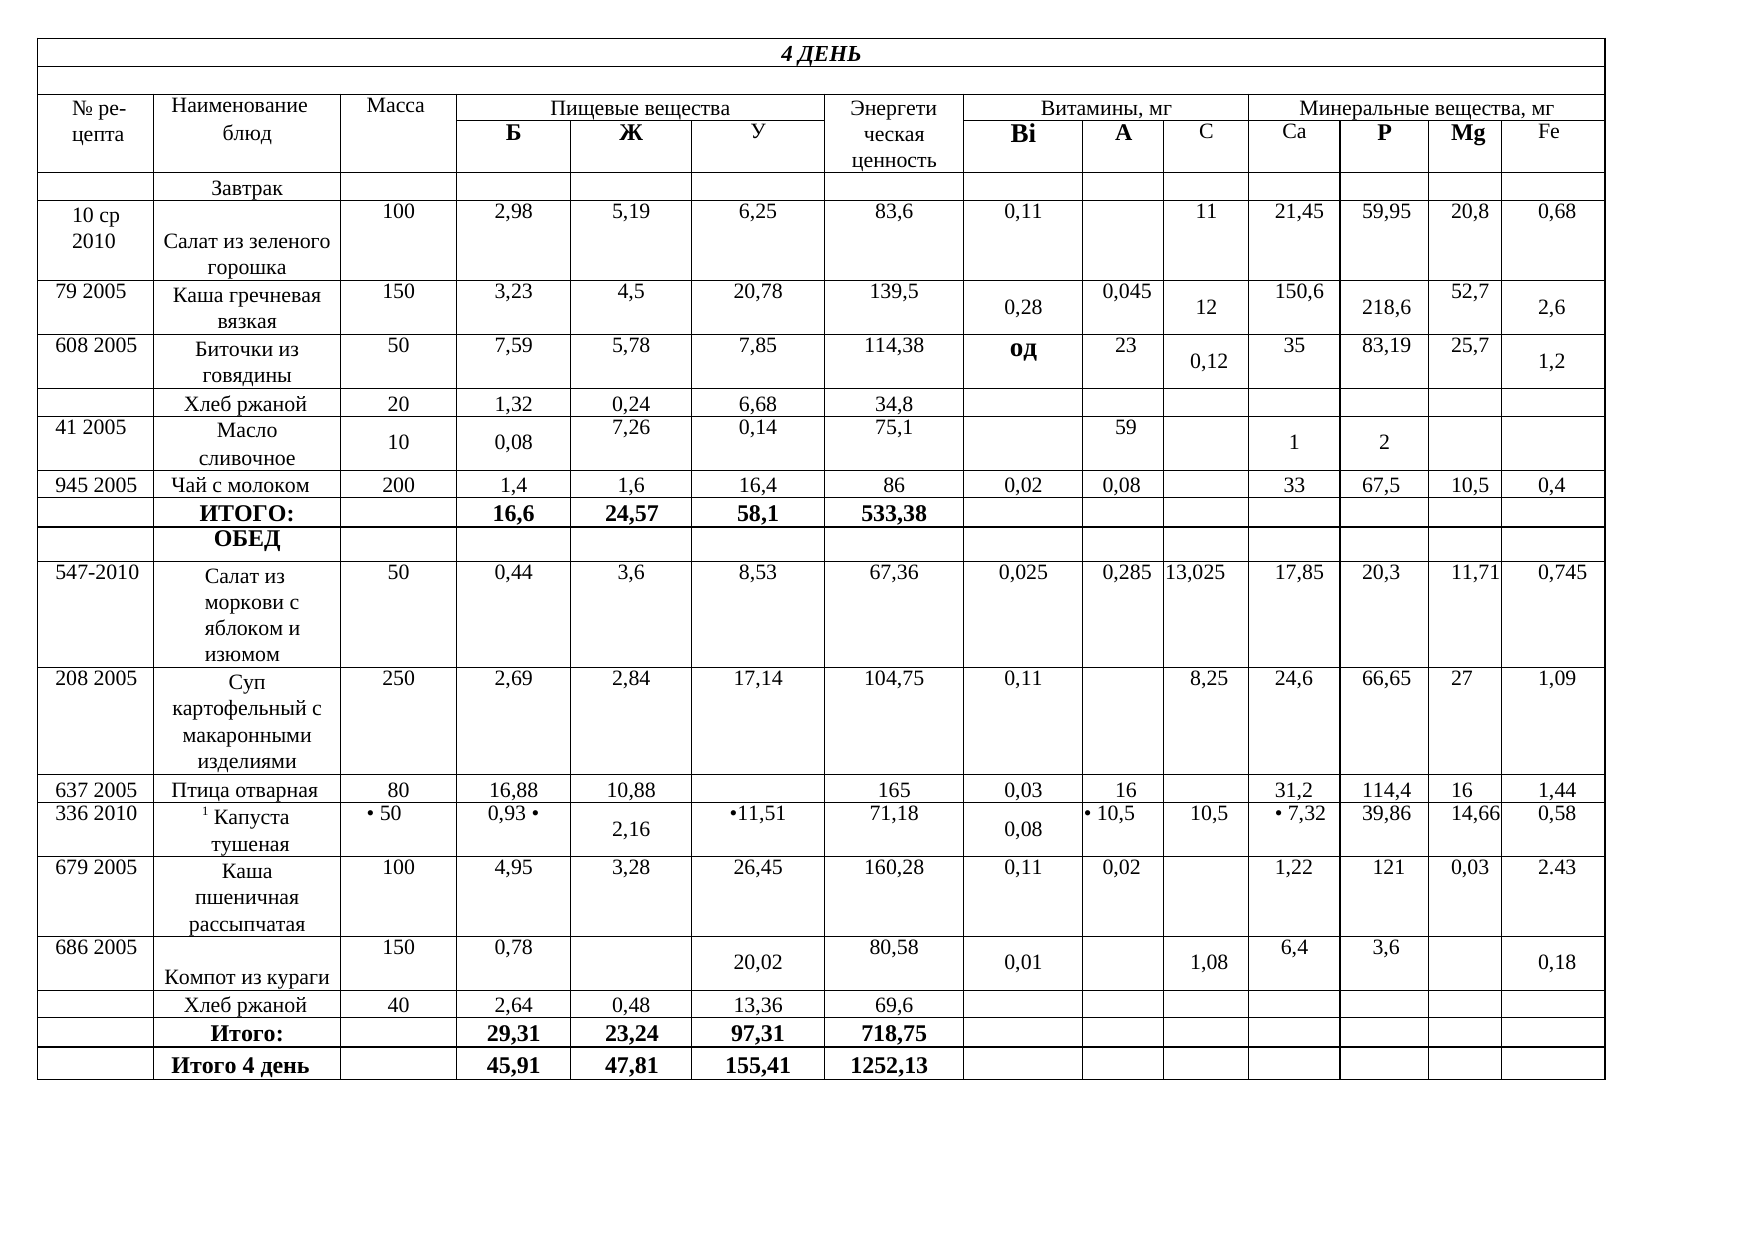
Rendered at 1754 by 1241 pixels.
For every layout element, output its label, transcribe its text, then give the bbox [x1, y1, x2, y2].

table_cell [964, 389, 1082, 416]
table_cell 2,98 [457, 201, 570, 280]
table_cell 2.43 [1502, 857, 1604, 936]
table_cell 2,69 [457, 668, 570, 774]
table_cell 6,68 [692, 389, 824, 416]
table_cell [692, 528, 824, 561]
table_cell 100 [341, 201, 456, 280]
table_cell [1429, 1018, 1501, 1046]
table_cell [1164, 857, 1248, 936]
table_cell 150 [341, 937, 456, 989]
table_cell [1083, 1048, 1163, 1078]
table_cell 1,32 [457, 389, 570, 416]
table_cell 10,5 [1429, 471, 1501, 497]
table_cell [38, 498, 153, 526]
table_cell [341, 498, 456, 526]
table_cell • 50 [341, 803, 456, 856]
table_cell 114,38 [825, 335, 963, 388]
table_cell 31,2 [1249, 775, 1339, 802]
table_cell [1502, 991, 1604, 1017]
table_cell ОБЕД [154, 528, 340, 561]
table_cell ИТОГО: [154, 498, 340, 526]
table_cell [964, 417, 1082, 469]
table_cell [1164, 1048, 1248, 1078]
table_cell [1083, 389, 1163, 416]
table_cell 16,88 [457, 775, 570, 802]
table_cell [1164, 498, 1248, 526]
table_cell Каша пшеничная рассыпчатая [154, 857, 340, 936]
table_cell 58,1 [692, 498, 824, 526]
table_cell [1083, 173, 1163, 200]
table_cell 200 [341, 471, 456, 497]
table_cell 79 2005 [38, 281, 153, 334]
table_cell [38, 389, 153, 416]
table_cell 59,95 [1341, 201, 1428, 280]
table_cell 17,14 [692, 668, 824, 774]
table_header 4 ДЕНЬ [38, 39, 1604, 66]
table_cell 52,7 [1429, 281, 1501, 334]
table_cell Итого: [154, 1018, 340, 1046]
table_cell 0,08 [457, 417, 570, 469]
table_cell [1502, 417, 1604, 469]
table_cell 1,44 [1502, 775, 1604, 802]
table_cell [38, 991, 153, 1017]
table_cell 533,38 [825, 498, 963, 526]
table_cell 35 [1249, 335, 1339, 388]
table_cell [964, 1048, 1082, 1078]
table_cell Биточки из говядины [154, 335, 340, 388]
table_cell [1083, 528, 1163, 561]
table_cell 2,6 [1502, 281, 1604, 334]
table_cell 21,45 [1249, 201, 1339, 280]
table_cell [1341, 528, 1428, 561]
table_cell 608 2005 [38, 335, 153, 388]
table_cell [692, 775, 824, 802]
table_cell 2 [1341, 417, 1428, 469]
table_cell Завтрак [154, 173, 340, 200]
table_cell [571, 173, 691, 200]
table_cell [1341, 1018, 1428, 1046]
table_cell 0,11 [964, 668, 1082, 774]
table_cell [1249, 1048, 1339, 1078]
table_cell [825, 528, 963, 561]
table_cell [1164, 1018, 1248, 1046]
table_cell 547-2010 [38, 562, 153, 667]
table_cell 2,84 [571, 668, 691, 774]
table_cell [964, 498, 1082, 526]
table_cell [1429, 417, 1501, 469]
table_cell 0,14 [692, 417, 824, 469]
table_cell [1429, 528, 1501, 561]
table_cell 0,11 [964, 201, 1082, 280]
table_cell 97,31 [692, 1018, 824, 1046]
table_cell 13,025 [1164, 562, 1248, 667]
table_cell 718,75 [825, 1018, 963, 1046]
table_cell 0,02 [964, 471, 1082, 497]
table_cell 16,4 [692, 471, 824, 497]
table_cell 0,02 [1083, 857, 1163, 936]
table_cell [1502, 498, 1604, 526]
table_cell [1083, 668, 1163, 774]
table_cell 16,6 [457, 498, 570, 526]
table_cell Минеральные вещества, мг [1249, 95, 1604, 120]
table_cell 13,36 [692, 991, 824, 1017]
table_cell 6,25 [692, 201, 824, 280]
table_cell 67,36 [825, 562, 963, 667]
table_cell 7,26 [571, 417, 691, 469]
table_cell [1164, 775, 1248, 802]
table_cell [1249, 991, 1339, 1017]
table_cell 0,285 [1083, 562, 1163, 667]
table_cell 10,88 [571, 775, 691, 802]
table_cell 20,3 [1341, 562, 1428, 667]
table_cell 165 [825, 775, 963, 802]
table_cell Птица отварная [154, 775, 340, 802]
table_cell 24,57 [571, 498, 691, 526]
table_cell [1249, 498, 1339, 526]
table_cell 75,1 [825, 417, 963, 469]
table_cell 0,025 [964, 562, 1082, 667]
table_cell 0,08 [964, 803, 1082, 856]
table_cell 8,25 [1164, 668, 1248, 774]
table_cell 10,5 [1164, 803, 1248, 856]
table_cell 0,78 [457, 937, 570, 989]
table_cell 3,28 [571, 857, 691, 936]
table_cell Хлеб ржаной [154, 991, 340, 1017]
table_cell [1249, 173, 1339, 200]
table_cell 20 [341, 389, 456, 416]
table_cell [1164, 991, 1248, 1017]
table_cell 121 [1341, 857, 1428, 936]
table_cell Наименование блюд [154, 95, 340, 172]
table_cell Салат из зеленого горошка [154, 201, 340, 280]
table_cell [341, 173, 456, 200]
table_cell 26,45 [692, 857, 824, 936]
table_cell 0,03 [1429, 857, 1501, 936]
table_cell 7,59 [457, 335, 570, 388]
table_cell 8,53 [692, 562, 824, 667]
table_cell 0,28 [964, 281, 1082, 334]
table_cell 86 [825, 471, 963, 497]
table_cell [1502, 389, 1604, 416]
table_cell [1249, 528, 1339, 561]
table_cell [1083, 201, 1163, 280]
table_cell № рецепта [38, 95, 153, 172]
table_cell [1502, 1048, 1604, 1078]
table_cell [1083, 937, 1163, 989]
table_cell 16 [1083, 775, 1163, 802]
table_cell • 7,32 [1249, 803, 1339, 856]
table_cell 5,78 [571, 335, 691, 388]
table_cell 24,6 [1249, 668, 1339, 774]
table_cell [457, 173, 570, 200]
table_cell [825, 173, 963, 200]
table_cell Масло сливочное [154, 417, 340, 469]
table_cell [1429, 991, 1501, 1017]
table_cell Mg [1429, 121, 1501, 172]
table_cell 1,22 [1249, 857, 1339, 936]
table_cell 0,745 [1502, 562, 1604, 667]
table_cell [1249, 1018, 1339, 1046]
table_cell 160,28 [825, 857, 963, 936]
table_cell 20,8 [1429, 201, 1501, 280]
table_cell 1,6 [571, 471, 691, 497]
table_cell 139,5 [825, 281, 963, 334]
table_cell 0,68 [1502, 201, 1604, 280]
table_cell 679 2005 [38, 857, 153, 936]
table_cell 0,045 [1083, 281, 1163, 334]
table_cell [964, 528, 1082, 561]
table_cell 20,78 [692, 281, 824, 334]
table_cell 16 [1429, 775, 1501, 802]
table_cell [1083, 991, 1163, 1017]
table_cell [1341, 173, 1428, 200]
table_cell Bi [964, 121, 1082, 172]
table_cell Fe [1502, 121, 1604, 172]
table_cell 27 [1429, 668, 1501, 774]
table_cell Суп картофельный с макаронными изделиями [154, 668, 340, 774]
table_cell Масса [341, 95, 456, 172]
table_cell [1083, 498, 1163, 526]
table_cell 1,09 [1502, 668, 1604, 774]
table_cell [1164, 173, 1248, 200]
table_cell 14,66 [1429, 803, 1501, 856]
table_cell 3,23 [457, 281, 570, 334]
table_cell 40 [341, 991, 456, 1017]
table_cell 637 2005 [38, 775, 153, 802]
table_cell Итого 4 день [154, 1048, 340, 1078]
table_cell Энергети ческая ценность [825, 95, 963, 172]
table_cell 47,81 [571, 1048, 691, 1078]
table_cell Витамины, мг [964, 95, 1248, 120]
table_cell 50 [341, 562, 456, 667]
table_cell 0,44 [457, 562, 570, 667]
table_cell [1429, 1048, 1501, 1078]
table_cell [1502, 528, 1604, 561]
table_cell 80 [341, 775, 456, 802]
table_cell Са [1249, 121, 1339, 172]
table_cell 2,16 [571, 803, 691, 856]
table_cell 1,4 [457, 471, 570, 497]
table_cell 0,03 [964, 775, 1082, 802]
table_cell [571, 528, 691, 561]
table_cell 945 2005 [38, 471, 153, 497]
table_cell 41 2005 [38, 417, 153, 469]
table_cell 71,18 [825, 803, 963, 856]
table_cell 336 2010 [38, 803, 153, 856]
table_cell [1502, 1018, 1604, 1046]
table_cell 69,6 [825, 991, 963, 1017]
table_cell 11 [1164, 201, 1248, 280]
table_cell [1164, 528, 1248, 561]
table_cell 11,71 [1429, 562, 1501, 667]
table_cell [1429, 173, 1501, 200]
table_cell 23,24 [571, 1018, 691, 1046]
table_cell 3,6 [1341, 937, 1428, 989]
table_cell 6,4 [1249, 937, 1339, 989]
table_cell 59 [1083, 417, 1163, 469]
table_cell 3,6 [571, 562, 691, 667]
table_cell 1 Капуста тушеная [154, 803, 340, 856]
table_cell С [1164, 121, 1248, 172]
table_cell [341, 1048, 456, 1078]
table_cell У [692, 121, 824, 172]
table_cell 1,2 [1502, 335, 1604, 388]
table_cell 12 [1164, 281, 1248, 334]
table_cell [571, 937, 691, 989]
table_cell • 10,5 [1083, 803, 1163, 856]
table_cell 1252,13 [825, 1048, 963, 1078]
table_cell Чай с молоком [154, 471, 340, 497]
table_cell [1164, 389, 1248, 416]
table_cell 10 [341, 417, 456, 469]
table_cell 17,85 [1249, 562, 1339, 667]
table_cell Компот из кураги [154, 937, 340, 989]
table_cell [1341, 1048, 1428, 1078]
table_cell 0,24 [571, 389, 691, 416]
table_cell [1429, 389, 1501, 416]
table_cell 0,18 [1502, 937, 1604, 989]
table_cell од [964, 335, 1082, 388]
table_cell 20,02 [692, 937, 824, 989]
table_cell [38, 1048, 153, 1078]
table_cell [1341, 498, 1428, 526]
table_cell 80,58 [825, 937, 963, 989]
table_cell Ж [571, 121, 691, 172]
table_cell 83,6 [825, 201, 963, 280]
table_cell 29,31 [457, 1018, 570, 1046]
table_cell [964, 1018, 1082, 1046]
table_cell Б [457, 121, 570, 172]
table_cell 0,93 • [457, 803, 570, 856]
table_cell 150,6 [1249, 281, 1339, 334]
table_cell 218,6 [1341, 281, 1428, 334]
table_cell 0,08 [1083, 471, 1163, 497]
table_cell 25,7 [1429, 335, 1501, 388]
table_cell [341, 1018, 456, 1046]
table_cell [38, 67, 1604, 93]
table_cell 39,86 [1341, 803, 1428, 856]
table_cell [1341, 389, 1428, 416]
table_cell Каша гречневая вязкая [154, 281, 340, 334]
table_cell 33 [1249, 471, 1339, 497]
table_cell [1429, 498, 1501, 526]
table_cell [1164, 417, 1248, 469]
table_cell 150 [341, 281, 456, 334]
table_cell 4,5 [571, 281, 691, 334]
table_cell [964, 173, 1082, 200]
table_cell 0,12 [1164, 335, 1248, 388]
table_cell [38, 173, 153, 200]
table_cell 250 [341, 668, 456, 774]
table_cell [38, 1018, 153, 1046]
table_cell 4,95 [457, 857, 570, 936]
table_cell •11,51 [692, 803, 824, 856]
table_cell [1429, 937, 1501, 989]
table_cell 5,19 [571, 201, 691, 280]
table_cell [692, 173, 824, 200]
table_cell 0,11 [964, 857, 1082, 936]
table_cell 155,41 [692, 1048, 824, 1078]
table_cell 114,4 [1341, 775, 1428, 802]
table_cell [1502, 173, 1604, 200]
table_cell 2,64 [457, 991, 570, 1017]
table_cell А [1083, 121, 1163, 172]
table_cell [1249, 389, 1339, 416]
table_cell 66,65 [1341, 668, 1428, 774]
table_cell 100 [341, 857, 456, 936]
table_cell 50 [341, 335, 456, 388]
table_cell [1341, 991, 1428, 1017]
table_cell 0,4 [1502, 471, 1604, 497]
table_cell 686 2005 [38, 937, 153, 989]
table_cell 67,5 [1341, 471, 1428, 497]
table_cell 10 ср 2010 [38, 201, 153, 280]
table_cell [457, 528, 570, 561]
table_cell 1 [1249, 417, 1339, 469]
table_cell 208 2005 [38, 668, 153, 774]
table_cell 0,01 [964, 937, 1082, 989]
table_cell 34,8 [825, 389, 963, 416]
table_cell [38, 528, 153, 561]
table_cell [341, 528, 456, 561]
table_cell 23 [1083, 335, 1163, 388]
table_cell Хлеб ржаной [154, 389, 340, 416]
table_cell [964, 991, 1082, 1017]
table_cell [1083, 1018, 1163, 1046]
table_cell Салат из моркови с яблоком и изюмом [154, 562, 340, 667]
table_cell 0,48 [571, 991, 691, 1017]
table_cell [1164, 471, 1248, 497]
table_cell 0,58 [1502, 803, 1604, 856]
table_cell Р [1341, 121, 1428, 172]
table_cell 104,75 [825, 668, 963, 774]
table_cell Пищевые вещества [457, 95, 824, 120]
table_cell 7,85 [692, 335, 824, 388]
table_cell 45,91 [457, 1048, 570, 1078]
table_cell 1,08 [1164, 937, 1248, 989]
table_cell 83,19 [1341, 335, 1428, 388]
